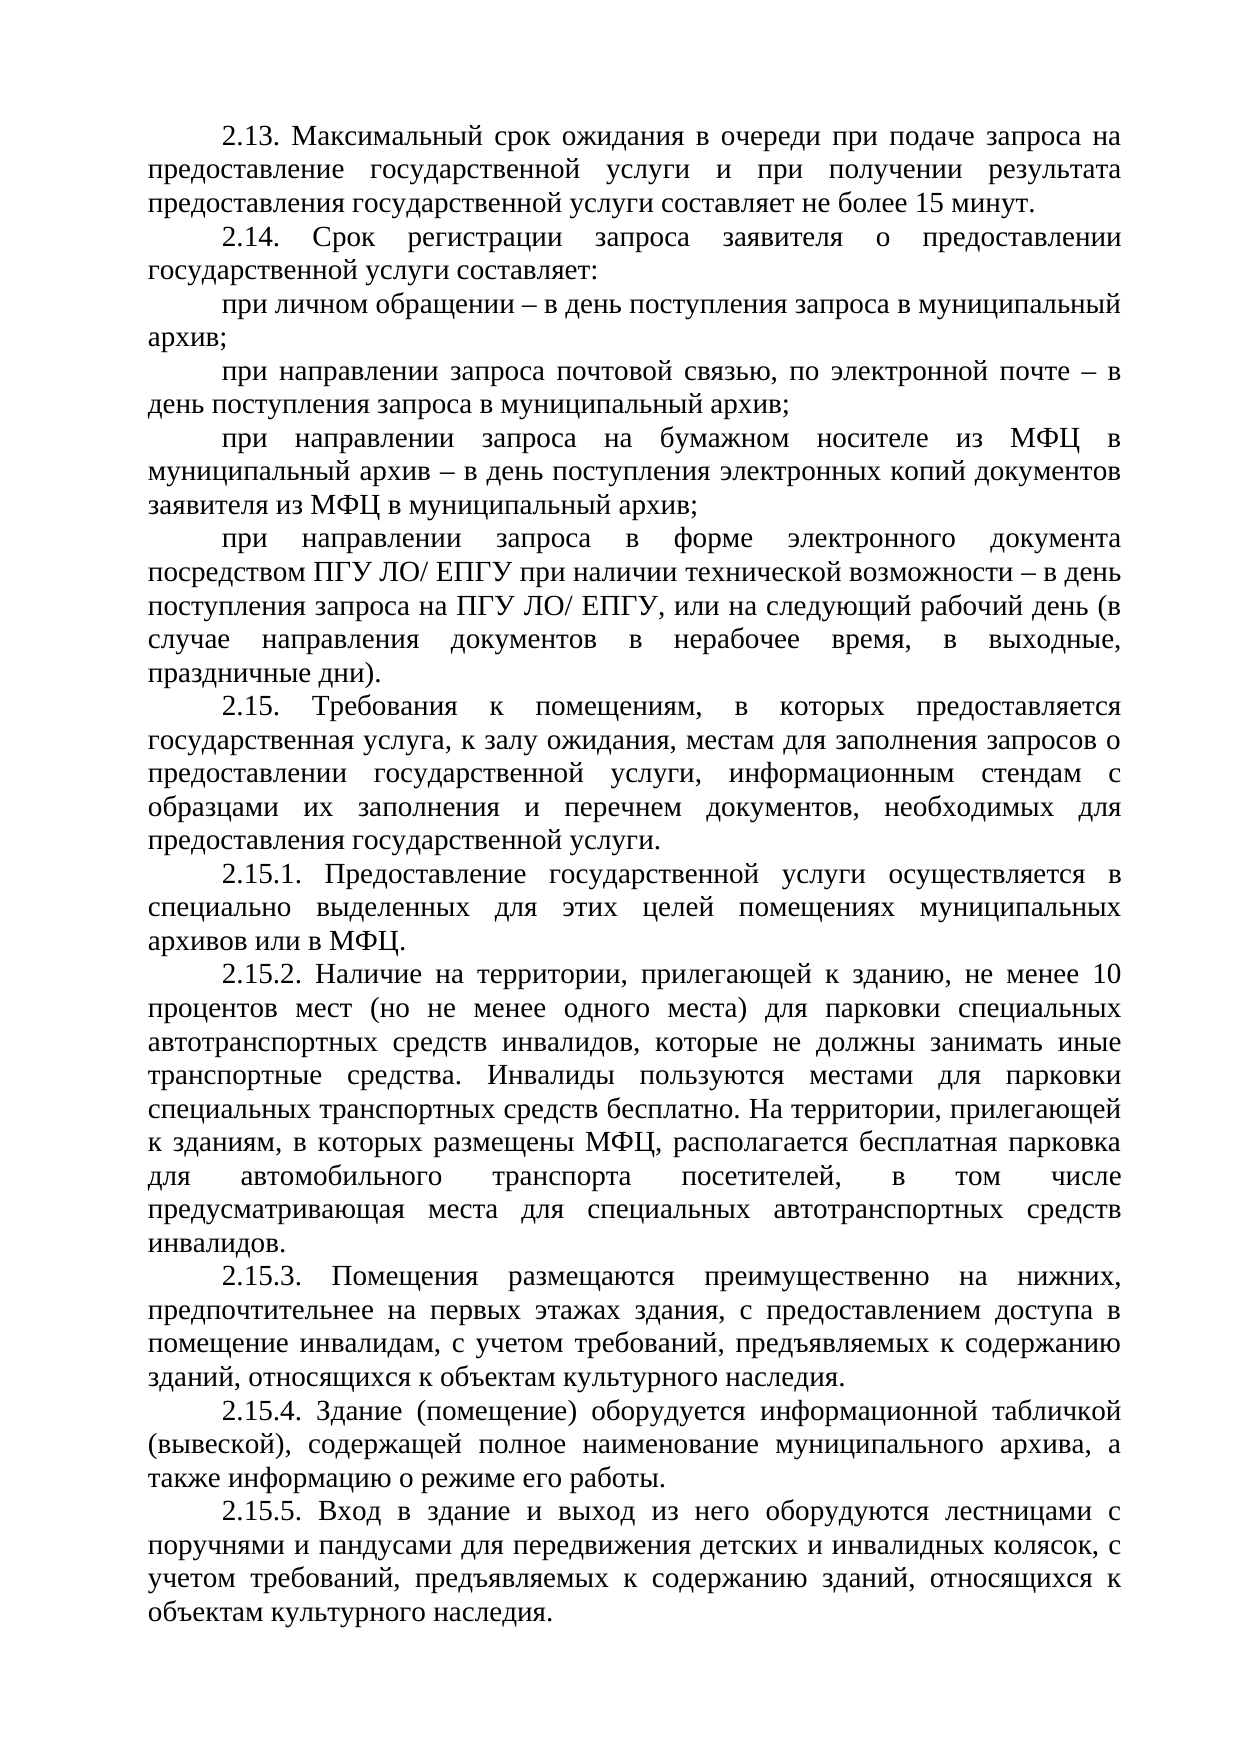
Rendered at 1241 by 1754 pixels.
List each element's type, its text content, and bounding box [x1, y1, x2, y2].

text 2.15.5. Вход в здание и выход из него оборудуются лестницами с поручнями и пандусами для передвижения детских и инвалидных колясок, с учетом требований, предъявляемых к содержанию зданий, относящихся к объектам культурного наследия. [148, 1493, 1122, 1627]
text 2.15. Требования к помещениям, в которых предоставляется государственная услуга, к залу ожидания, местам для заполнения запросов о предоставлении государственной услуги, информационным стендам с образцами их заполнения и перечнем документов, необходимых для предоставления государственной услуги. [148, 688, 1122, 856]
text при направлении запроса в форме электронного документа посредством ПГУ ЛО/ ЕПГУ при наличии технической возможности – в день поступления запроса на ПГУ ЛО/ ЕПГУ, или на следующий рабочий день (в случае направления документов в нерабочее время, в выходные, праздничные дни). [148, 521, 1122, 688]
text при направлении запроса на бумажном носителе из МФЦ в муниципальный архив – в день поступления электронных копий документов заявителя из МФЦ в муниципальный архив; [148, 420, 1122, 521]
text при направлении запроса почтовой связью, по электронной почте – в день поступления запроса в муниципальный архив; [148, 353, 1122, 420]
text 2.15.3. Помещения размещаются преимущественно на нижних, предпочтительнее на первых этажах здания, с предоставлением доступа в помещение инвалидам, с учетом требований, предъявляемых к содержанию зданий, относящихся к объектам культурного наследия. [148, 1258, 1122, 1393]
text 2.14. Срок регистрации запроса заявителя о предоставлении государственной услуги составляет: [148, 219, 1122, 286]
text 2.15.2. Наличие на территории, прилегающей к зданию, не менее 10 процентов мест (но не менее одного места) для парковки специальных автотранспортных средств инвалидов, которые не должны занимать иные транспортные средства. Инвалиды пользуются местами для парковки специальных транспортных средств бесплатно. На территории, прилегающей к зданиям, в которых размещены МФЦ, располагается бесплатная парковка для автомобильного транспорта посетителей, в том числе предусматривающая места для специальных автотранспортных средств инвалидов. [148, 957, 1122, 1258]
text при личном обращении – в день поступления запроса в муниципальный архив; [148, 286, 1122, 353]
text 2.15.1. Предоставление государственной услуги осуществляется в специально выделенных для этих целей помещениях муниципальных архивов или в МФЦ. [148, 856, 1122, 957]
text 2.13. Максимальный срок ожидания в очереди при подаче запроса на предоставление государственной услуги и при получении результата предоставления государственной услуги составляет не более 15 минут. [148, 118, 1122, 219]
text 2.15.4. Здание (помещение) оборудуется информационной табличкой (вывеской), содержащей полное наименование муниципального архива, а также информацию о режиме его работы. [148, 1393, 1122, 1493]
